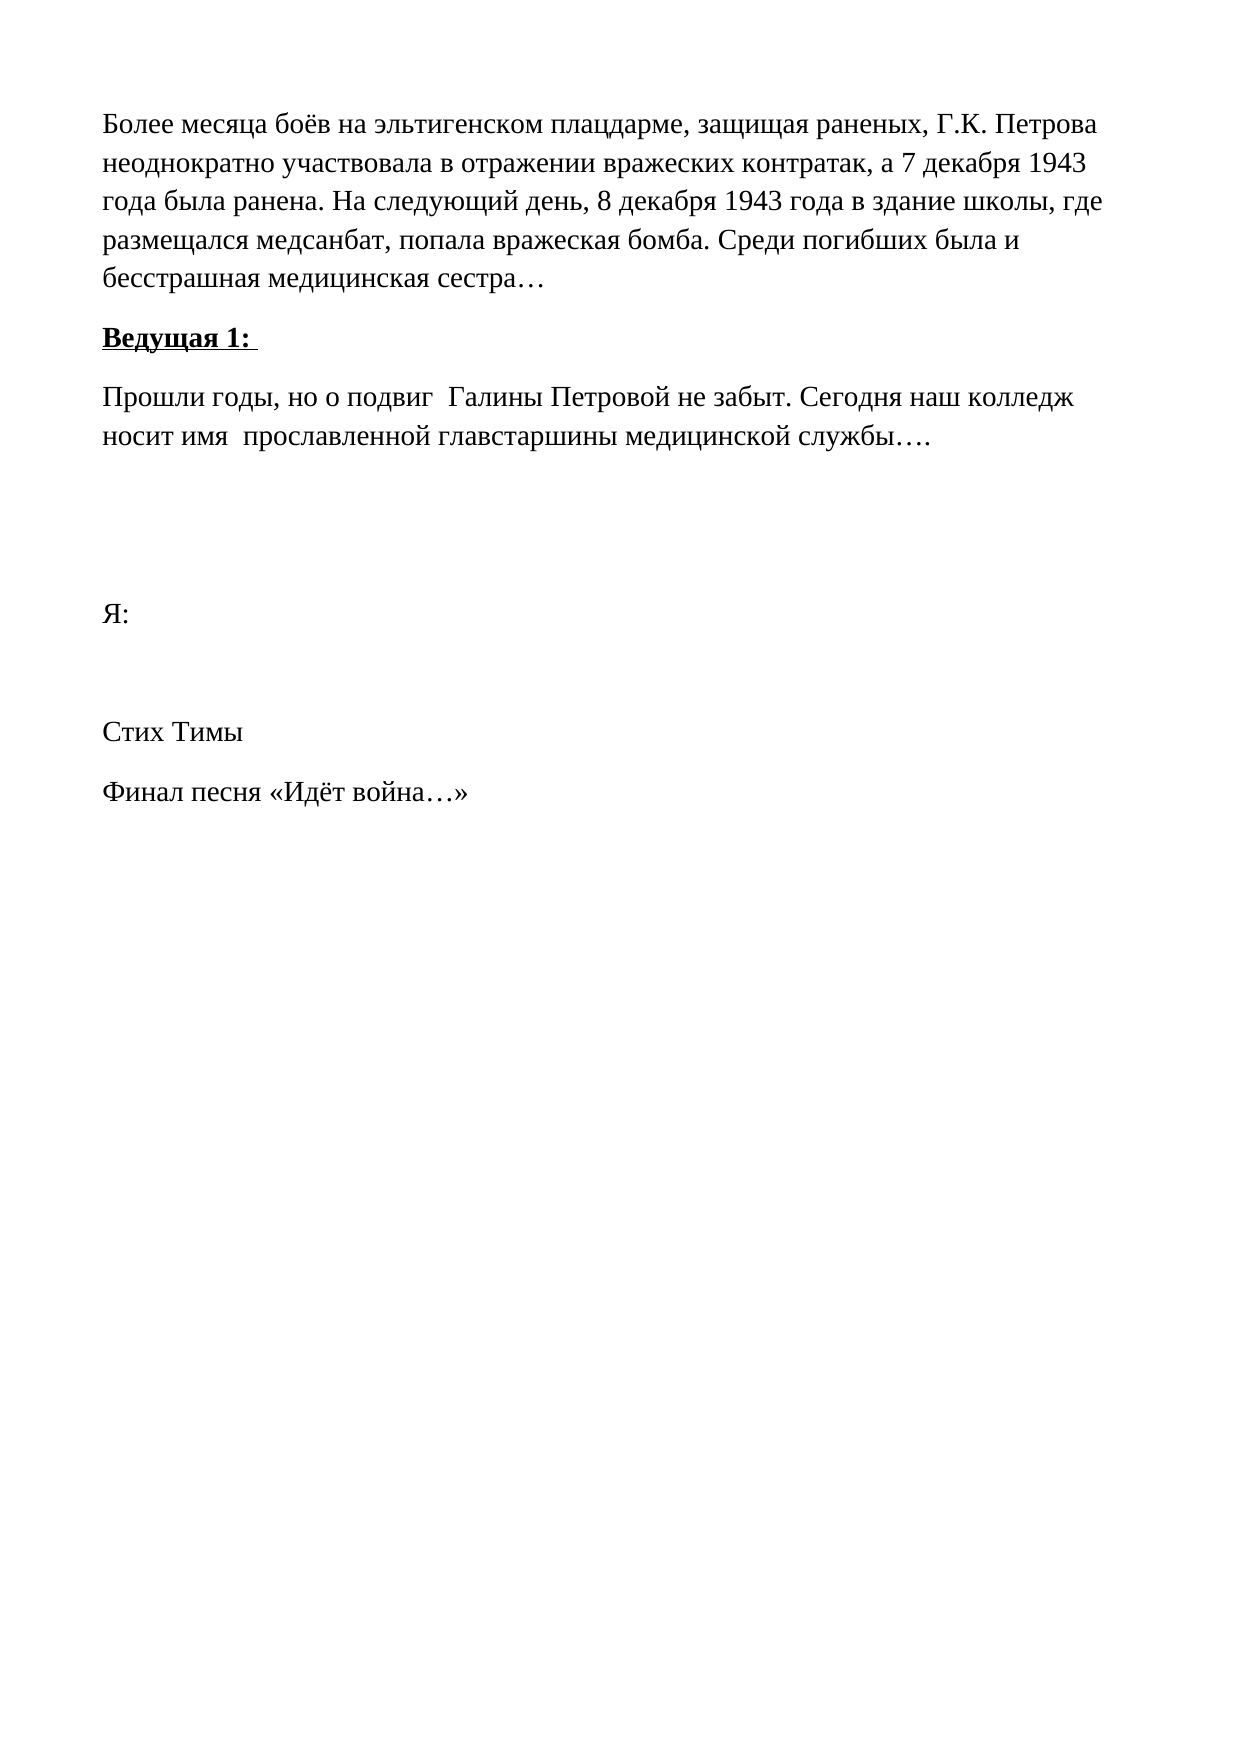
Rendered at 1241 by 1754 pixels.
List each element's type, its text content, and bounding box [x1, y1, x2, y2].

text Я: [102, 596, 1137, 629]
text Стих Тимы [102, 714, 1137, 748]
text Прошли годы, но о подвиг Галины Петровой не забыт. Сегодня наш колледж носит имя прославленной главстаршины медицинской службы…. [102, 379, 1137, 451]
text Ведущая 1: [102, 320, 1137, 353]
text Финал песня «Идёт война…» [102, 774, 1137, 807]
text Более месяца боёв на эльтигенском плацдарме, защищая раненых, Г.К. Петрова неоднократно участвовала в отражении вражеских контратак, а 7 декабря 1943 года была ранена. На следующий день, 8 декабря 1943 года в здание школы, где размещался медсанбат, попала вражеская бомба. Среди погибших была и бесстрашная медицинская сестра… [102, 106, 1137, 294]
